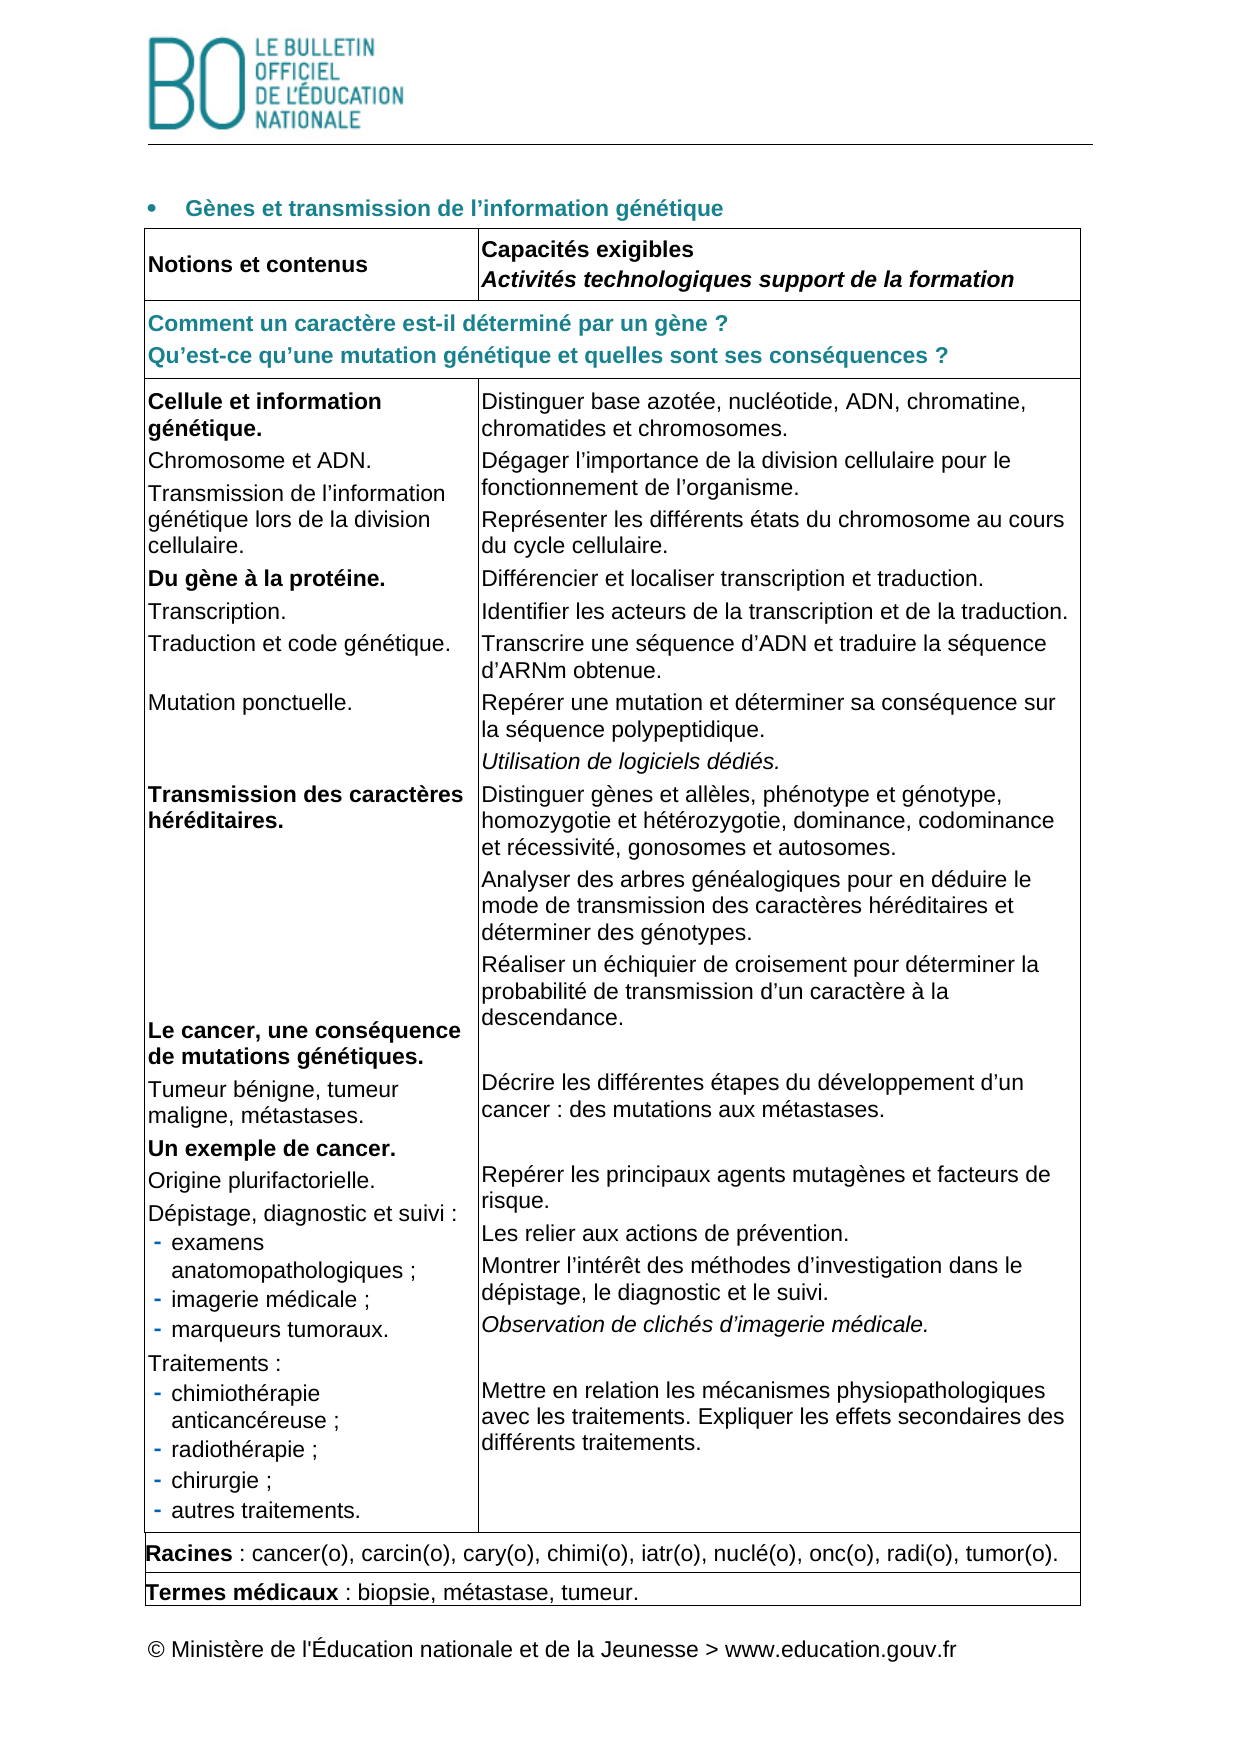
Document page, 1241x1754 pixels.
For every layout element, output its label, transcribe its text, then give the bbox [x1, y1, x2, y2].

picture [147, 16, 417, 142]
table_header Capacités exigibles Activités technologiques support de la formation [479, 229, 1080, 300]
table_header Notions et contenus [145, 229, 478, 300]
table_cell Distinguer base azotée, nucléotide, ADN, chromatine, chromatides et chromosomes. Dégager l’importance de la division cellulaire pour le fonctionnement de l’organisme. Représenter les différents états du chromosome au cours du cycle cellulaire. Différencier et localiser transcription et traduction. Identifier les acteurs de la transcription et de la traduction. Transcrire une séquence d’ADN et traduire la séquence d’ARNm obtenue. Repérer une mutation et déterminer sa conséquence sur la séquence polypeptidique. Utilisation de logiciels dédiés. Distinguer gènes et allèles, phénotype et génotype, homozygotie et hétérozygotie, dominance, codominance et récessivité, gonosomes et autosomes. Analyser des arbres généalogiques pour en déduire le mode de transmission des caractères héréditaires et déterminer des génotypes. Réaliser un échiquier de croisement pour déterminer la probabilité de transmission d’un caractère à la descendance. Décrire les différentes étapes du développement d’un cancer : des mutations aux métastases. Repérer les principaux agents mutagènes et facteurs de risque. Les relier aux actions de prévention. Montrer l’intérêt des méthodes d’investigation dans le dépistage, le diagnostic et le suivi. Observation de clichés d’imagerie médicale. Mettre en relation les mécanismes physiopathologiques avec les traitements. Expliquer les effets secondaires des différents traitements. [479, 379, 1080, 1532]
table_cell Cellule et information génétique. Chromosome et ADN. Transmission de l’information génétique lors de la division cellulaire. Du gène à la protéine. Transcription. Traduction et code génétique. Mutation ponctuelle. Transmission des caractères héréditaires. Le cancer, une conséquence de mutations génétiques. Tumeur bénigne, tumeur maligne, métastases. Un exemple de cancer. Origine plurifactorielle. Dépistage, diagnostic et suivi : examens anatomopathologiques ; imagerie médicale ; marqueurs tumoraux. Traitements : chimiothérapie anticancéreuse ; radiothérapie ; chirurgie ; autres traitements. [145, 379, 478, 1532]
table_cell Racines : cancer(o), carcin(o), cary(o), chimi(o), iatr(o), nuclé(o), onc(o), radi(o), tumor(o). [146, 1533, 1080, 1572]
table_cell Termes médicaux : biopsie, métastase, tumeur. [146, 1573, 1080, 1605]
table_cell Comment un caractère est-il déterminé par un gène ? Qu’est-ce qu’une mutation génétique et quelles sont ses conséquences ? [145, 301, 1080, 378]
subtitle Gènes et transmission de l’information génétique [148, 195, 1093, 221]
